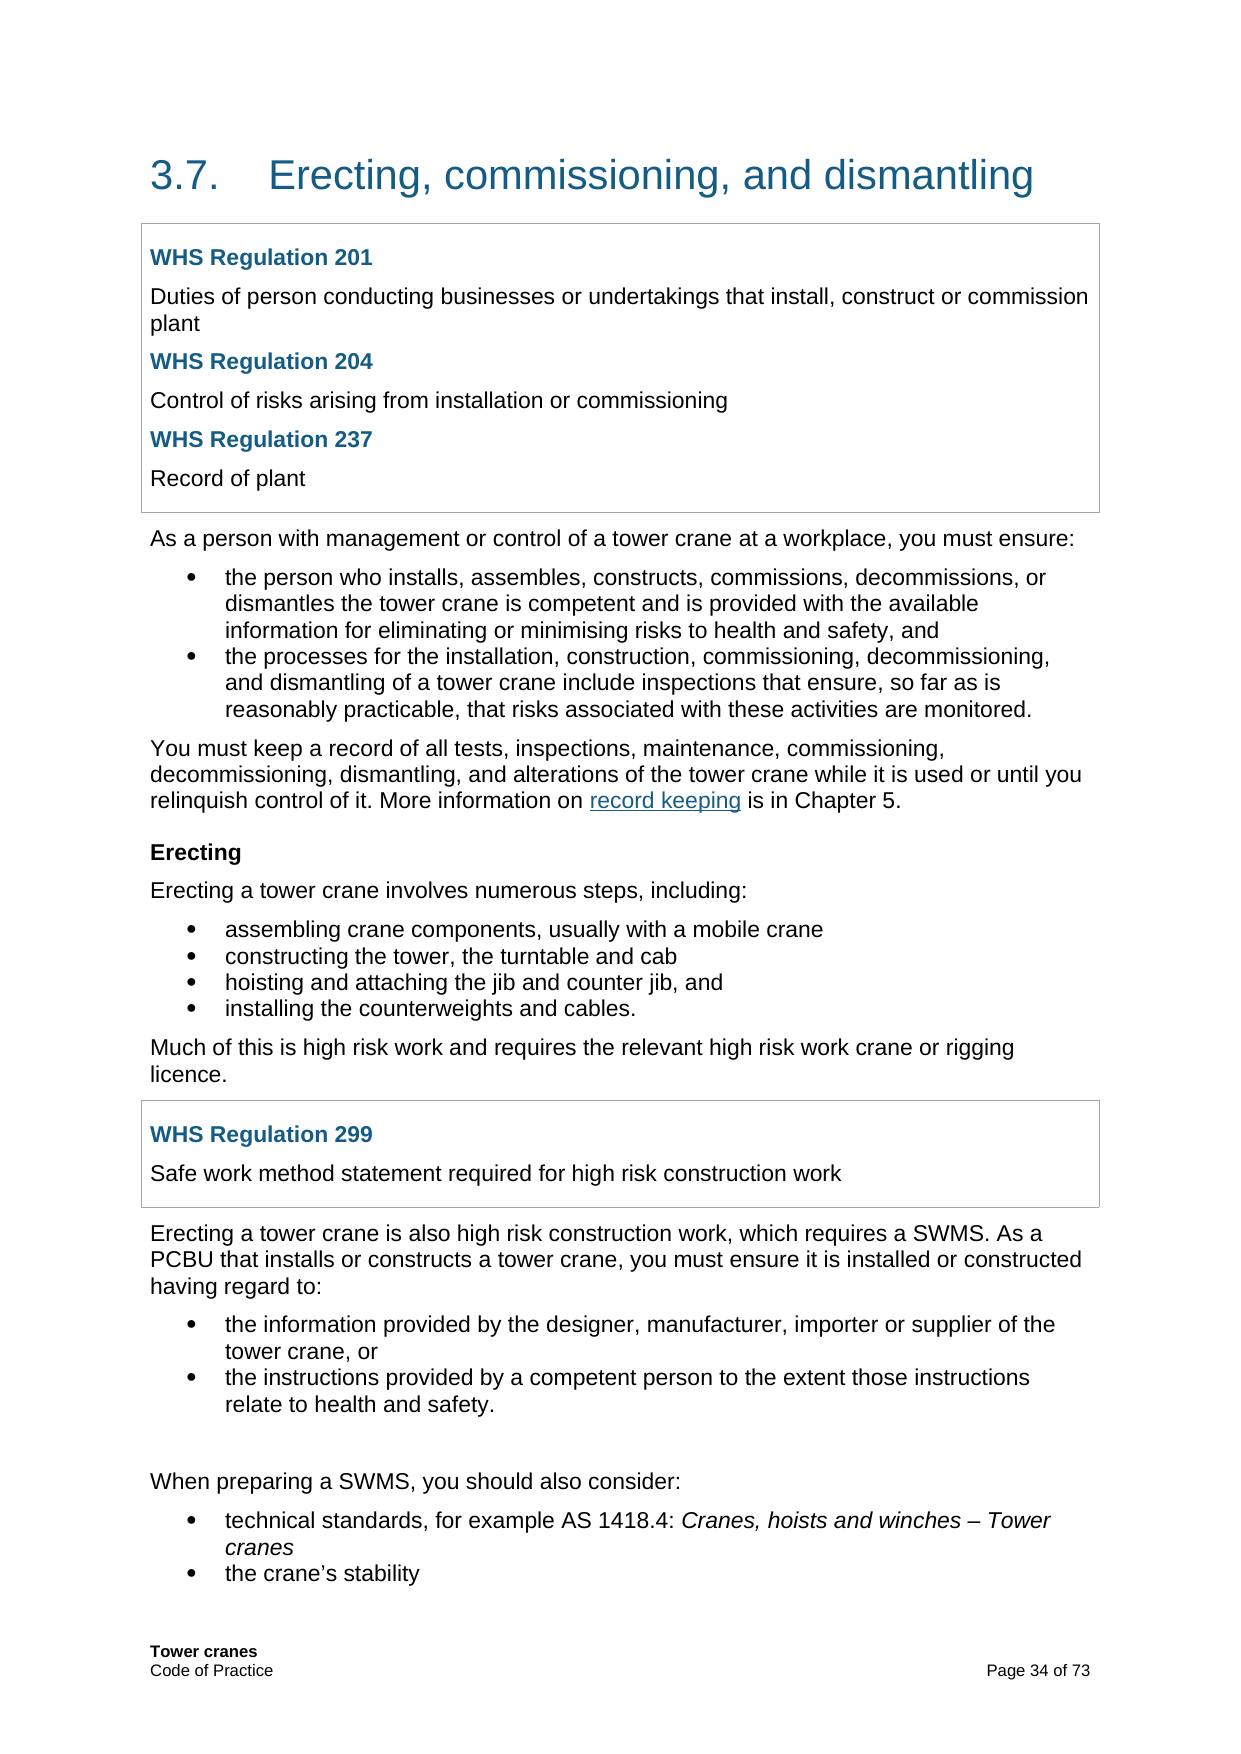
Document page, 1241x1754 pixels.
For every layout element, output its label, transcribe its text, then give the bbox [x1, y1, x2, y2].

text Erecting a tower crane involves numerous steps, including: [150, 877, 1090, 904]
list technical standards, for example AS 1418.4: Cranes, hoists and winches – Tower cranes [187, 1507, 1090, 1560]
text Duties of person conducting businesses or undertakings that install, construct or commission plant [142, 262, 1099, 327]
text When preparing a SWMS, you should also consider: [150, 1468, 1090, 1494]
list the processes for the installation, construction, commissioning, decommissioning, and dismantling of a tower crane include inspections that ensure, so far as is reasonably practicable, that risks associated with these activities are monitored. [187, 643, 1090, 722]
text Safe work method statement required for high risk construction work [142, 1138, 1099, 1207]
text WHS Regulation 204 [142, 327, 1099, 366]
text WHS Regulation 237 [142, 405, 1099, 443]
list assembling crane components, usually with a mobile crane [187, 916, 1090, 943]
list the person who installs, assembles, constructs, commissions, decommissions, or dismantles the tower crane is competent and is provided with the available information for eliminating or minimising risks to health and safety, and [187, 564, 1090, 643]
text WHS Regulation 299 [142, 1101, 1099, 1138]
text You must keep a record of all tests, inspections, maintenance, commissioning, decommissioning, dismantling, and alterations of the tower crane while it is used or until you relinquish control of it. More information on record keeping is in Chapter 5. [150, 734, 1090, 814]
list hoisting and attaching the jib and counter jib, and [187, 969, 1090, 995]
list the information provided by the designer, manufacturer, importer or supplier of the tower crane, or [187, 1311, 1090, 1364]
text Control of risks arising from installation or commissioning [142, 366, 1099, 405]
list constructing the tower, the turntable and cab [187, 943, 1090, 969]
text Erecting a tower crane is also high risk construction work, which requires a SWMS. As a PCBU that installs or constructs a tower crane, you must ensure it is installed or constructed having regard to: [150, 1220, 1090, 1299]
list installing the counterweights and cables. [187, 995, 1090, 1022]
list the crane’s stability [187, 1560, 1090, 1586]
text WHS Regulation 201 [142, 224, 1099, 262]
subtitle Erecting, commissioning, and dismantling [150, 150, 1090, 198]
list the instructions provided by a competent person to the extent those instructions relate to health and safety. [187, 1364, 1090, 1417]
text Much of this is high risk work and requires the relevant high risk work crane or rigging licence. [150, 1034, 1090, 1087]
text Record of plant [142, 443, 1099, 512]
text As a person with management or control of a tower crane at a workplace, you must ensure: [150, 525, 1090, 551]
subtitle Erecting [150, 839, 1090, 865]
